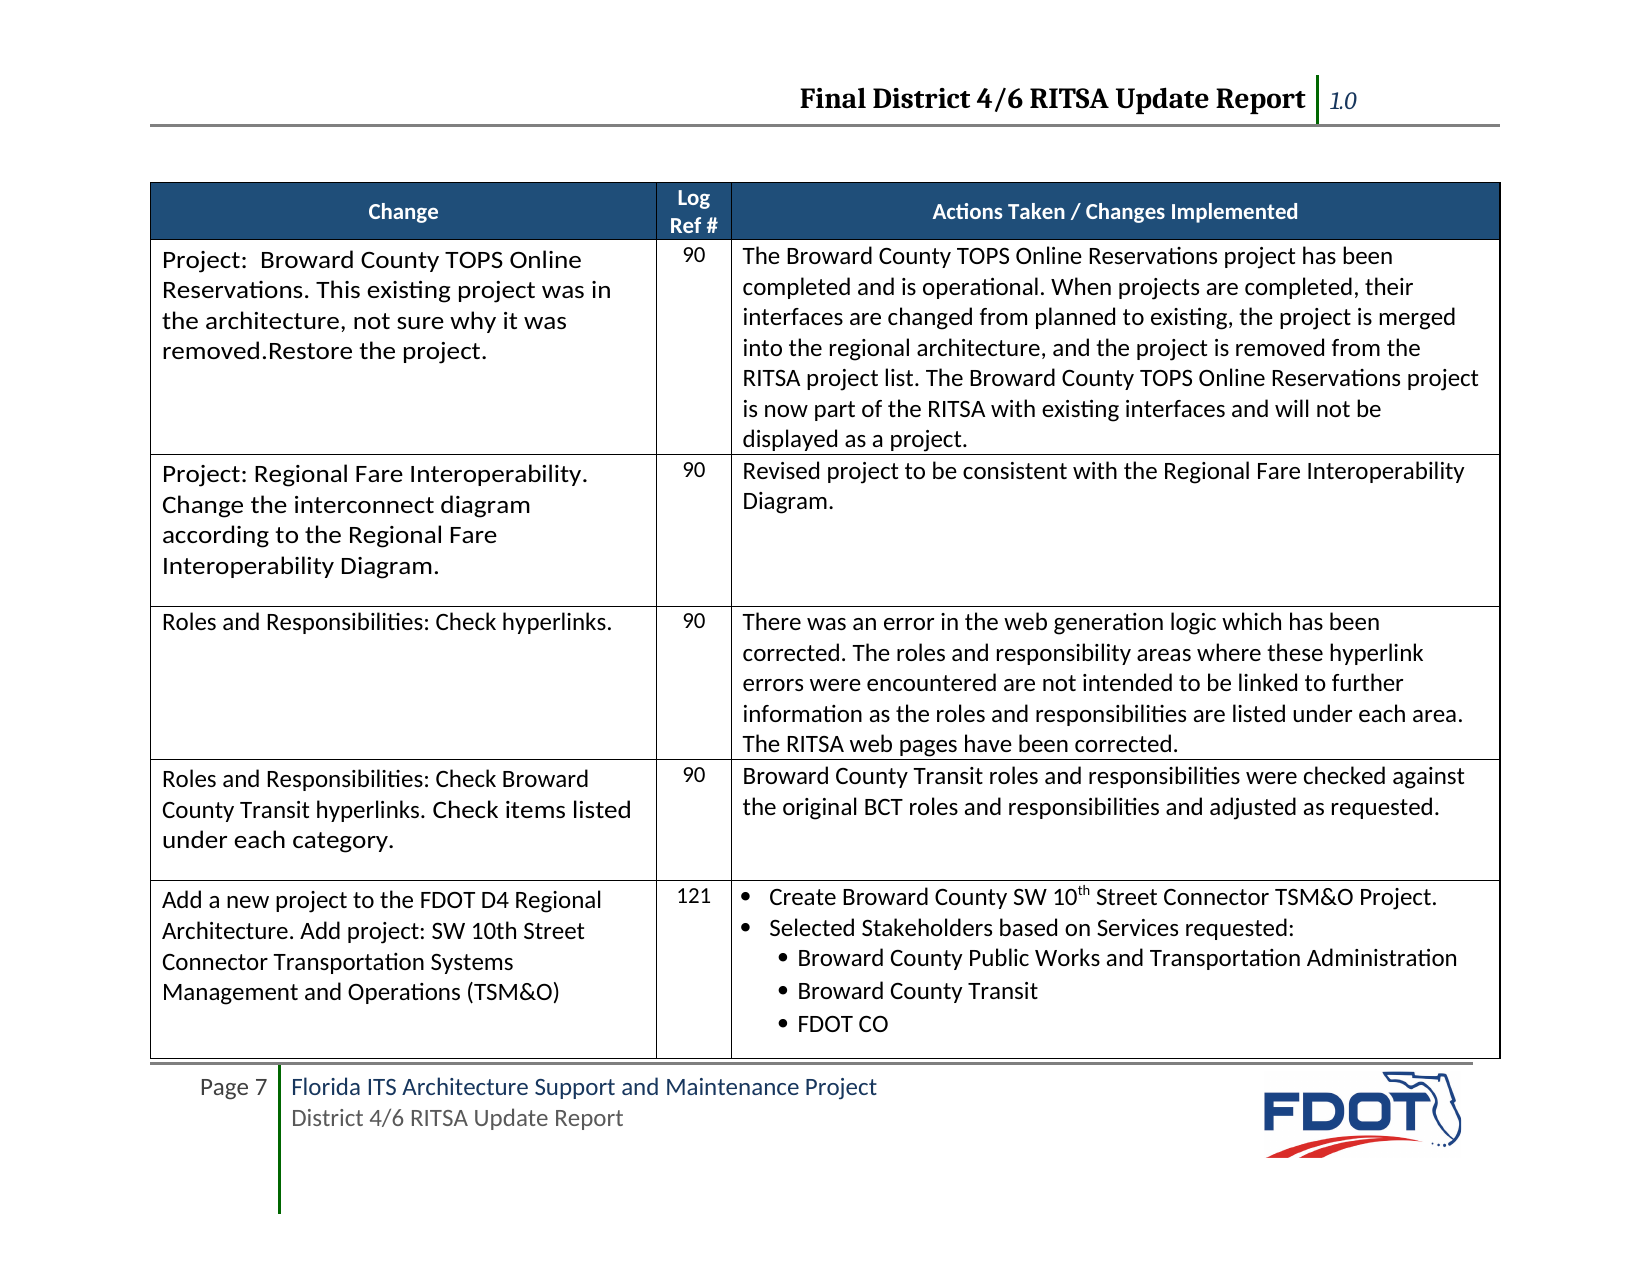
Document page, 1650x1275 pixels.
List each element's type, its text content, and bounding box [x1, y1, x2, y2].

table_cell 121 [657, 881, 731, 1058]
table_cell There was an error in the web generation logic which has been corrected. The roles and responsibility areas where these hyperlink errors were encountered are not intended to be linked to further information as the roles and responsibilities are listed under each area. The RITSA web pages have been corrected. [732, 607, 1499, 759]
table_cell The Broward County TOPS Online Reservations project has been completed and is operational. When projects are completed, their interfaces are changed from planned to existing, the project is merged into the regional architecture, and the project is removed from the RITSA project list. The Broward County TOPS Online Reservations project is now part of the RITSA with existing interfaces and will not be displayed as a project. [732, 240, 1499, 454]
table_cell 90 [657, 455, 731, 606]
table_cell Project: Broward County TOPS Online Reservations. This existing project was in the architecture, not sure why it was removed.Restore the project. [151, 240, 656, 454]
table_cell 90 [657, 760, 731, 880]
table_cell Broward County Transit roles and responsibilities were checked against the original BCT roles and responsibilities and adjusted as requested. [732, 760, 1499, 880]
table_cell Project: Regional Fare Interoperability. Change the interconnect diagram according to the Regional Fare Interoperability Diagram. [151, 455, 656, 606]
table_header Actions Taken / Changes Implemented [732, 183, 1499, 239]
table_header Log Ref # [657, 183, 731, 239]
table_cell 90 [657, 240, 731, 454]
table_cell 90 [657, 607, 731, 759]
table_header Change [151, 183, 656, 239]
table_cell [732, 881, 1499, 1058]
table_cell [151, 881, 656, 1058]
table_cell Revised project to be consistent with the Regional Fare Interoperability Diagram. [732, 455, 1499, 606]
table_cell Roles and Responsibilities: Check hyperlinks. [151, 607, 656, 759]
table_cell Roles and Responsibilities: Check Broward County Transit hyperlinks. Check items listed under each category. [151, 760, 656, 880]
